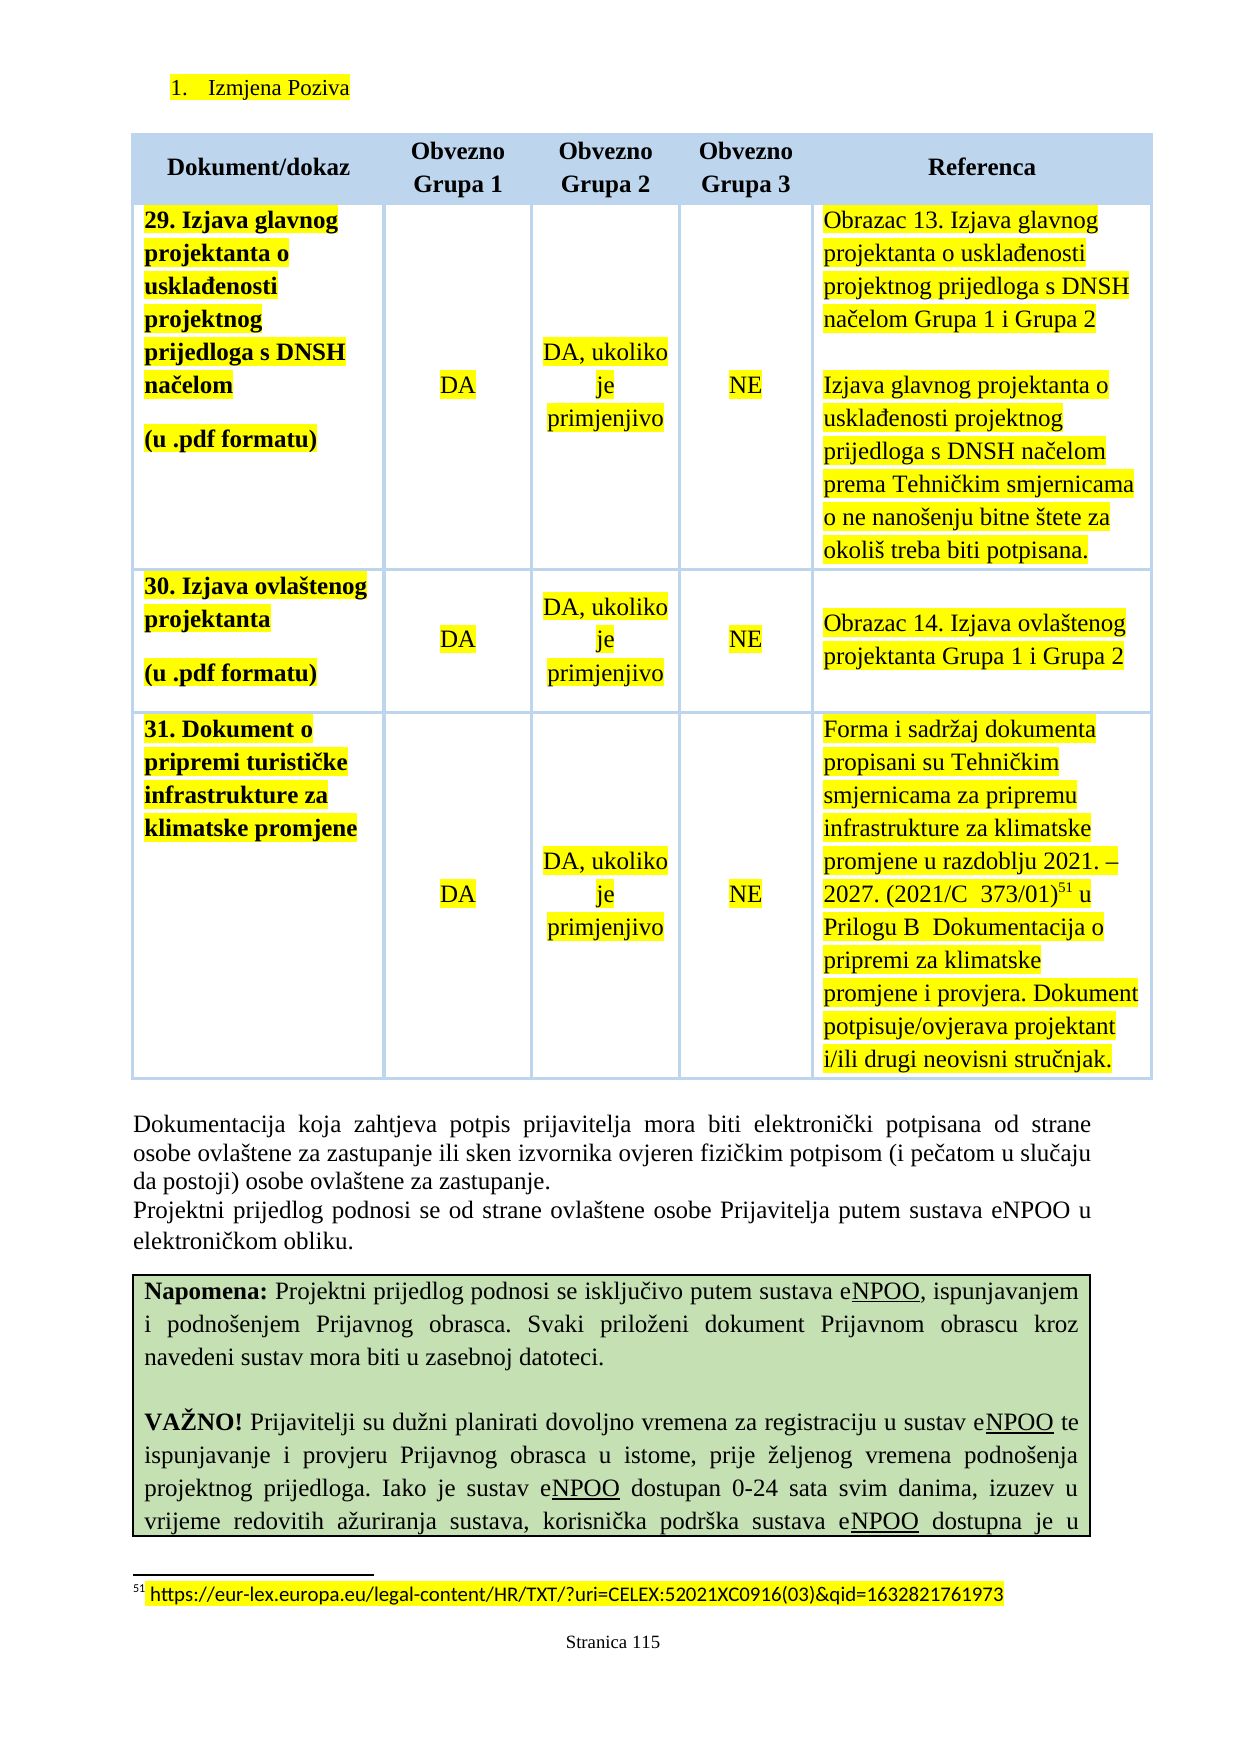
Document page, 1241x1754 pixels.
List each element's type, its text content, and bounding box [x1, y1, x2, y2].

table_cell NE [681, 205, 811, 568]
table_cell DA, ukoliko je primjenjivo [533, 571, 678, 711]
text Projektni prijedlog podnosi se od strane ovlaštene osobe Prijavitelja putem sustava eNPOO u elektroničkom obliku. [133, 1195, 1092, 1255]
table_cell Obrazac 13. Izjava glavnog projektanta o usklađenosti projektnog prijedloga s DNSH načelom Grupa 1 i Grupa 2 Izjava glavnog projektanta o usklađenosti projektnog prijedloga s DNSH načelom prema Tehničkim smjernicama o ne nanošenju bitne štete za okoliš treba biti potpisana. [814, 205, 1150, 568]
text Dokumentacija koja zahtjeva potpis prijavitelja mora biti elektronički potpisana od strane osobe ovlaštene za zastupanje ili sken izvornika ovjeren fizičkim potpisom (i pečatom u slučaju da postoji) osobe ovlaštene za zastupanje. [133, 1109, 1092, 1195]
table_header Obvezno Grupa 3 [681, 136, 811, 202]
table_cell DA [386, 571, 530, 711]
table_cell DA, ukoliko je primjenjivo [533, 205, 678, 568]
table_header Obvezno Grupa 1 [386, 136, 530, 202]
table_header Dokument/dokaz [134, 136, 382, 202]
table_cell Obrazac 14. Izjava ovlaštenog projektanta Grupa 1 i Grupa 2 [814, 571, 1150, 711]
table_header Referenca [814, 136, 1150, 202]
table_cell DA, ukoliko je primjenjivo [533, 714, 678, 1077]
table_cell NE [681, 571, 811, 711]
table_cell 30. Izjava ovlaštenog projektanta (u .pdf formatu) [134, 571, 382, 711]
table_cell 29. Izjava glavnog projektanta o usklađenosti projektnog prijedloga s DNSH načelom (u .pdf formatu) [134, 205, 382, 568]
table_cell NE [681, 714, 811, 1077]
table_cell Forma i sadržaj dokumenta propisani su Tehničkim smjernicama za pripremu infrastrukture za klimatske promjene u razdoblju 2021. – 2027. (2021/C 373/01) u Prilogu B Dokumentacija o pripremi za klimatske promjene i provjera. Dokument potpisuje/ovjerava projektant i/ili drugi neovisni stručnjak. [814, 714, 1150, 1077]
table_cell 31. Dokument o pripremi turističke infrastrukture za klimatske promjene [134, 714, 382, 1077]
table_cell DA [386, 714, 530, 1077]
table_header Obvezno Grupa 2 [533, 136, 678, 202]
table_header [134, 1276, 1089, 1535]
table_cell DA [386, 205, 530, 568]
